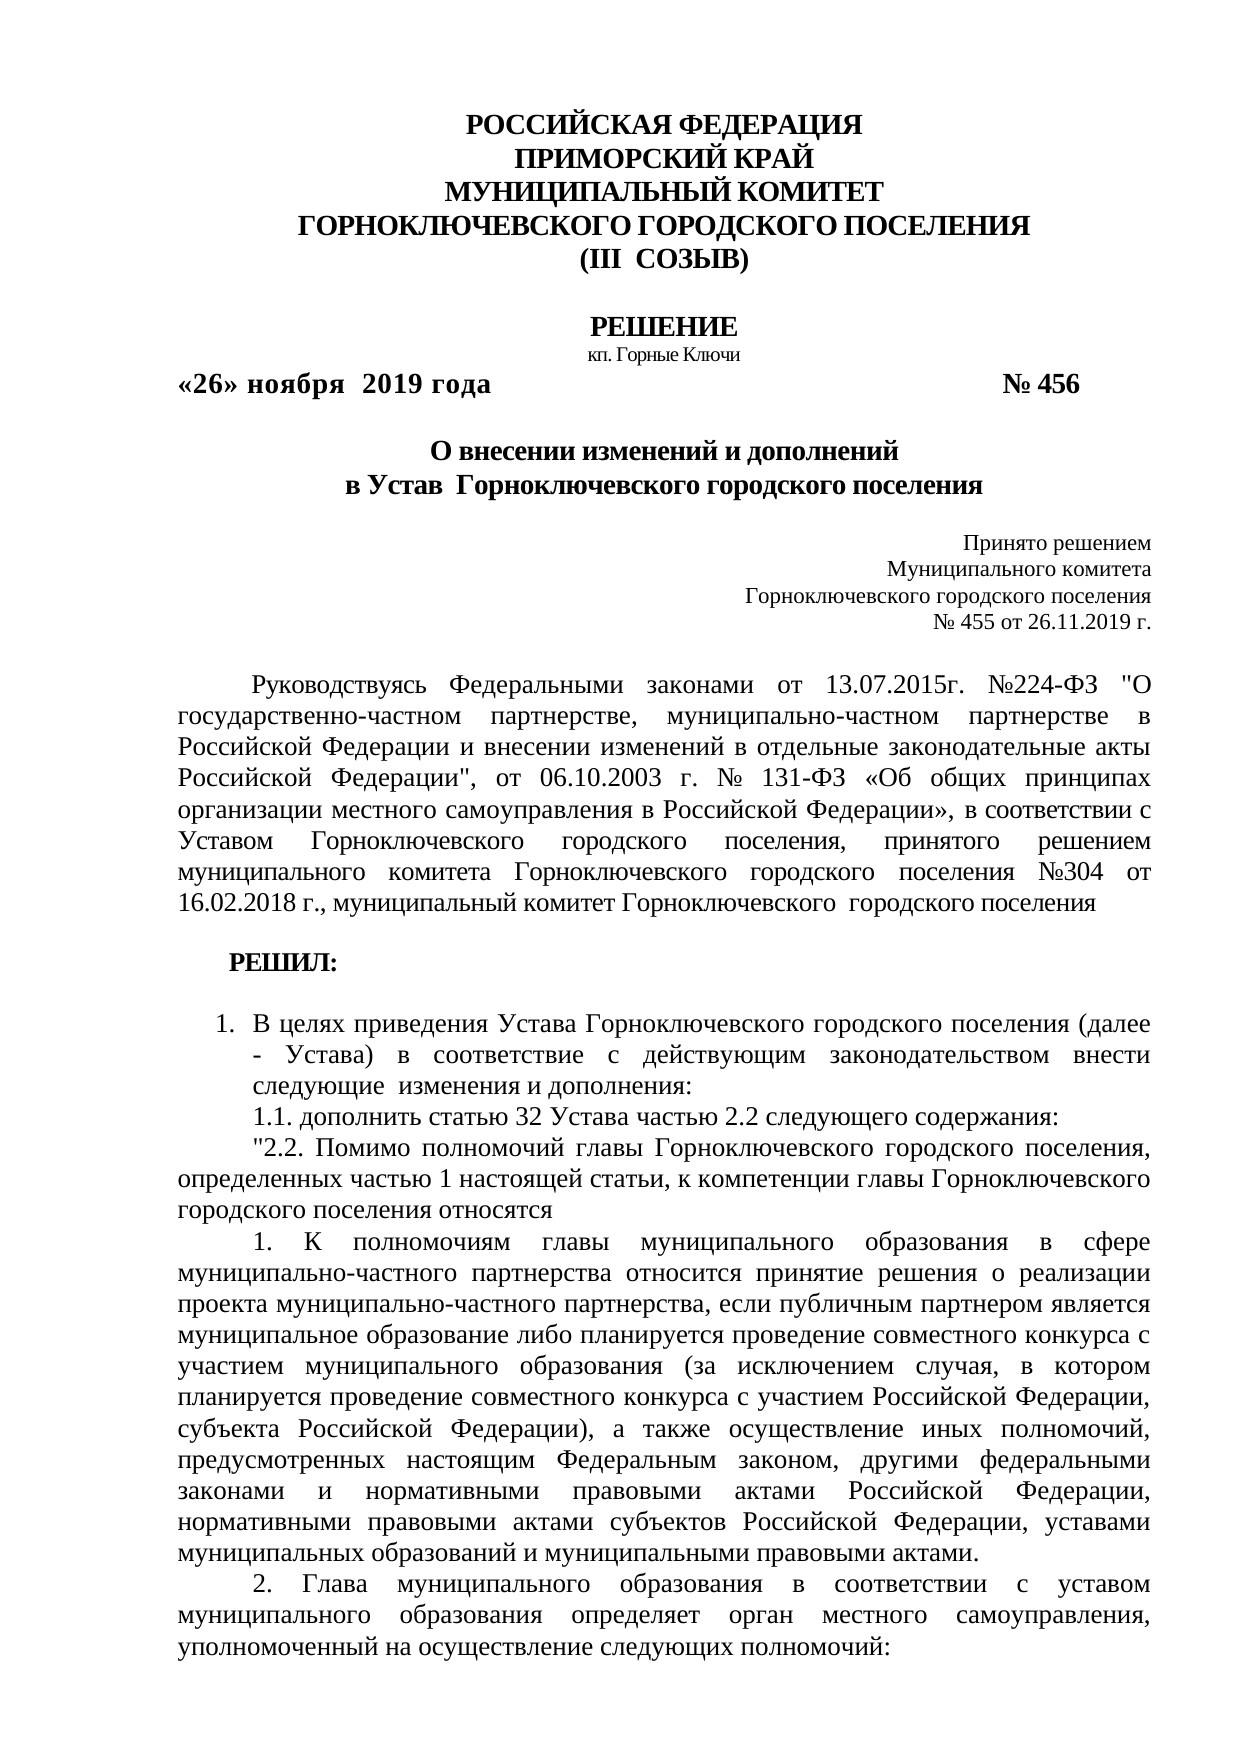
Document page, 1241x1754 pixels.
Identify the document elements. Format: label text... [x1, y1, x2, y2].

text Принято решением [177, 529, 1152, 556]
text Муниципального комитета [177, 556, 1152, 582]
text "2.2. Помимо полномочий главы Горноключевского городского поселения, определенных частью 1 настоящей статьи, к компетенции главы Горноключевского городского поселения относятся [177, 1131, 1152, 1225]
text в Устав Горноключевского городского поселения [177, 467, 1152, 500]
text РЕШЕНИЕ [177, 309, 1152, 342]
text МУНИЦИПАЛЬНЫЙ КОМИТЕТ [177, 174, 1152, 208]
text РЕШИЛ: [177, 946, 1152, 978]
text ПРИМОРСКИЙ КРАЙ [177, 141, 1152, 174]
text Руководствуясь Федеральными законами от 13.07.2015г. №224-ФЗ "О государственно-частном партнерстве, муниципально-частном партнерстве в Российской Федерации и внесении изменений в отдельные законодательные акты Российской Федерации", от 06.10.2003 г. № 131-ФЗ «Об общих принципах организации местного самоуправления в Российской Федерации», в соответствии с Уставом Горноключевского городского поселения, принятого решением муниципального комитета Горноключевского городского поселения №304 от 16.02.2018 г., муниципальный комитет Горноключевского городского поселения [177, 668, 1152, 917]
text «26» ноября 2019 года № 456 [177, 366, 1152, 400]
text О внесении изменений и дополнений [177, 433, 1152, 467]
text (III СОЗЫВ) [177, 242, 1152, 275]
text № 455 от 26.11.2019 г. [177, 608, 1152, 634]
text РОССИЙСКАЯ ФЕДЕРАЦИЯ [177, 107, 1152, 141]
text 1.1. дополнить статью 32 Устава частью 2.2 следующего содержания: [177, 1100, 1152, 1131]
list В целях приведения Устава Горноключевского городского поселения (далее - Устава) в соответствие с действующим законодательством внести следующие изменения и дополнения: [215, 1007, 1152, 1100]
text 2. Глава муниципального образования в соответствии с уставом муниципального образования определяет орган местного самоуправления, уполномоченный на осуществление следующих полномочий: [177, 1567, 1152, 1661]
text Горноключевского городского поселения [177, 582, 1152, 608]
text кп. Горные Ключи [177, 342, 1152, 366]
text 1. К полномочиям главы муниципального образования в сфере муниципально-частного партнерства относится принятие решения о реализации проекта муниципально-частного партнерства, если публичным партнером является муниципальное образование либо планируется проведение совместного конкурса с участием муниципального образования (за исключением случая, в котором планируется проведение совместного конкурса с участием Российской Федерации, субъекта Российской Федерации), а также осуществление иных полномочий, предусмотренных настоящим Федеральным законом, другими федеральными законами и нормативными правовыми актами Российской Федерации, нормативными правовыми актами субъектов Российской Федерации, уставами муниципальных образований и муниципальными правовыми актами. [177, 1225, 1152, 1567]
text ГОРНОКЛЮЧЕВСКОГО ГОРОДСКОГО ПОСЕЛЕНИЯ [177, 208, 1152, 242]
